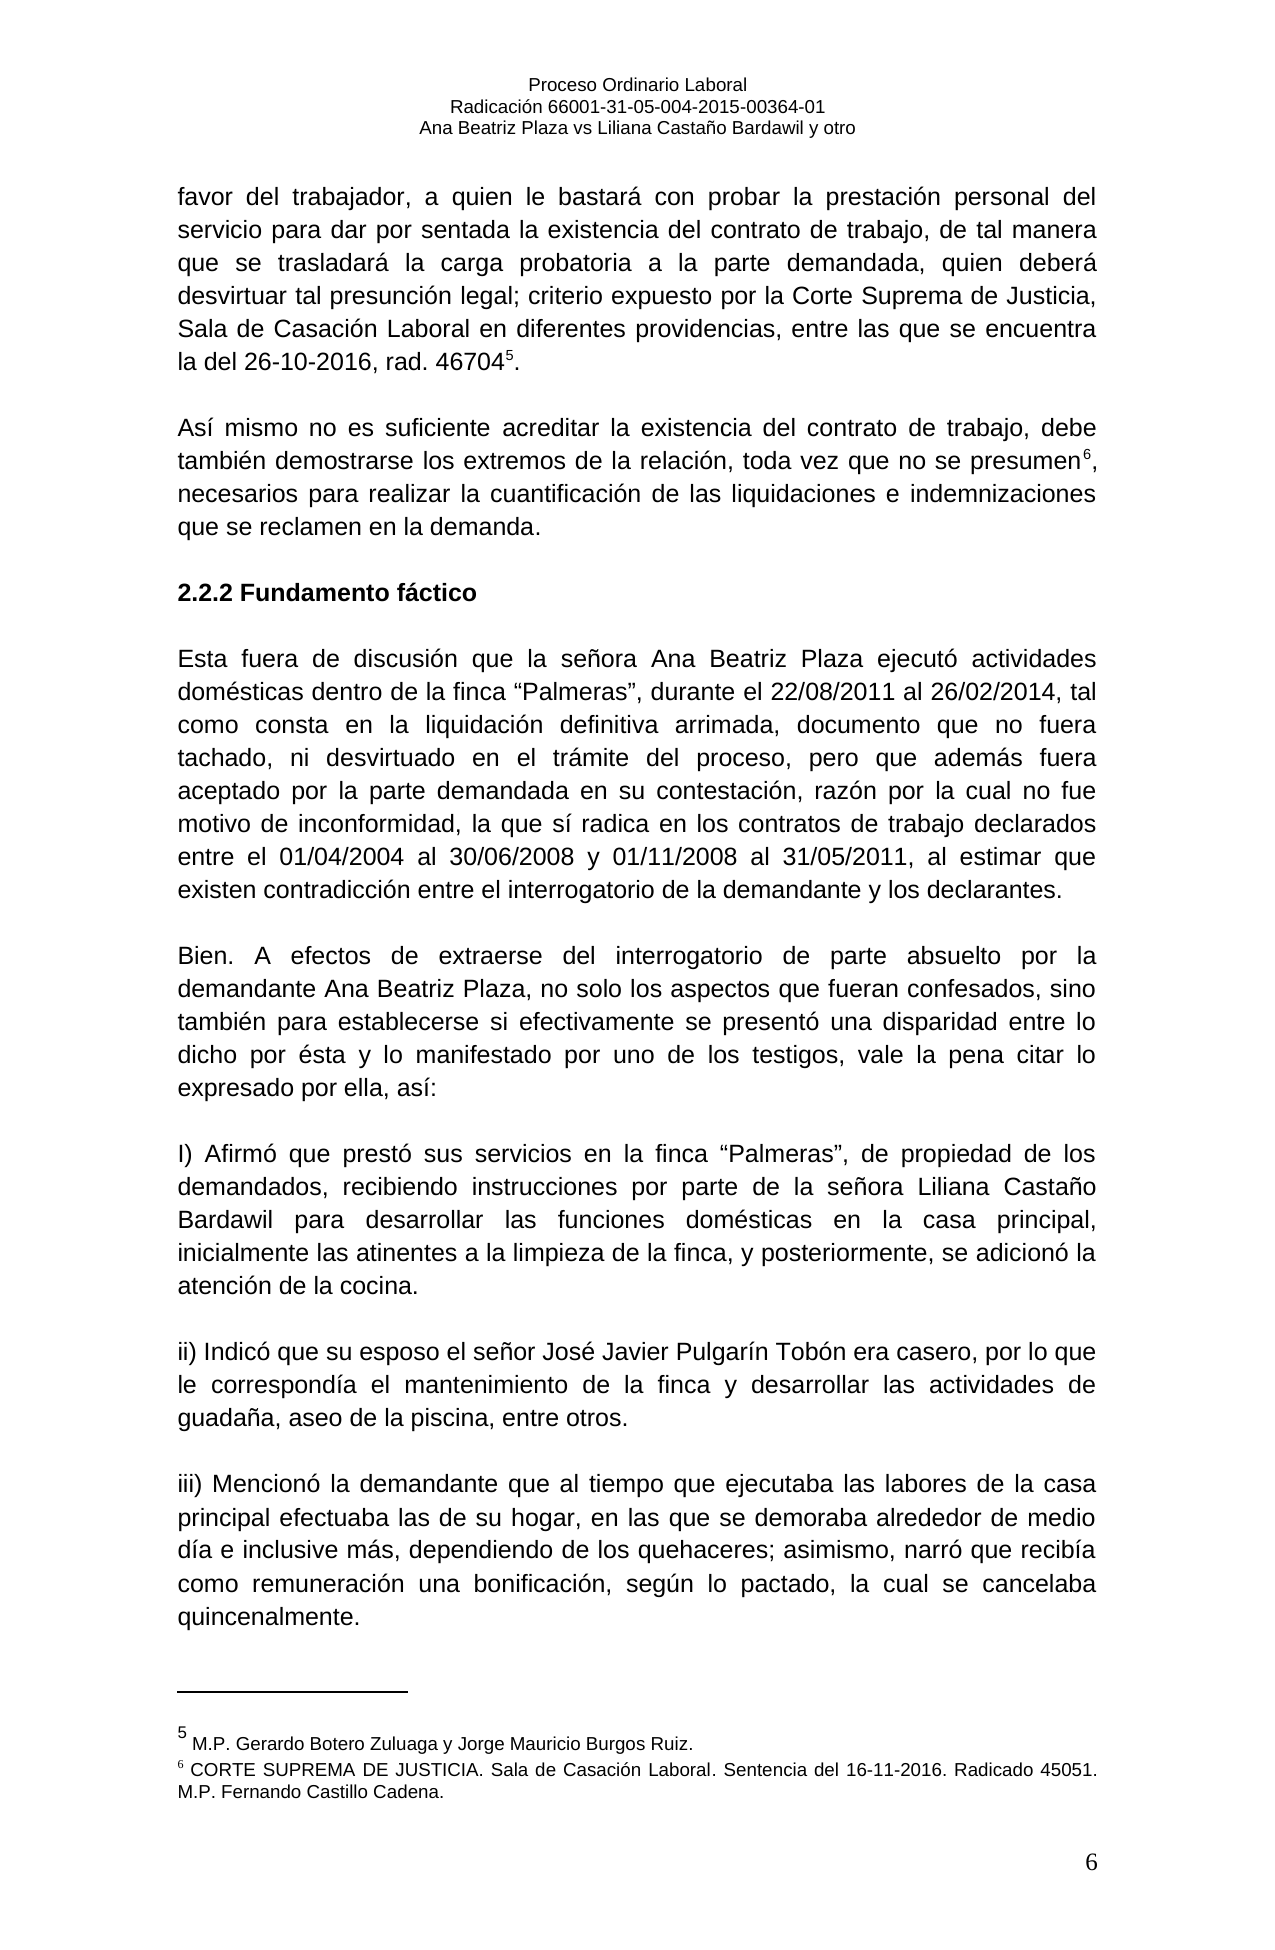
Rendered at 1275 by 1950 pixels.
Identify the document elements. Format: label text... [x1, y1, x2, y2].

text Esta fuera de discusión que la señora Ana Beatriz Plaza ejecutó actividades domésticas dentro de la finca “Palmeras”, durante el 22/08/2011 al 26/02/2014, tal como consta en la liquidación definitiva arrimada, documento que no fuera tachado, ni desvirtuado en el trámite del proceso, pero que además fuera aceptado por la parte demandada en su contestación, razón por la cual no fue motivo de inconformidad, la que sí radica en los contratos de trabajo declarados entre el 01/04/2004 al 30/06/2008 y 01/11/2008 al 31/05/2011, al estimar que existen contradicción entre el interrogatorio de la demandante y los declarantes. [177, 644, 1098, 904]
text ii) Indicó que su esposo el señor José Javier Pulgarín Tobón era casero, por lo que le correspondía el mantenimiento de la finca y desarrollar las actividades de guadaña, aseo de la piscina, entre otros. [177, 1337, 1098, 1432]
text Así mismo no es suficiente acreditar la existencia del contrato de trabajo, debe también demostrarse los extremos de la relación, toda vez que no se presumen, necesarios para realizar la cuantificación de las liquidaciones e indemnizaciones que se reclamen en la demanda. [177, 413, 1098, 541]
text I) Afirmó que prestó sus servicios en la finca “Palmeras”, de propiedad de los demandados, recibiendo instrucciones por parte de la señora Liliana Castaño Bardawil para desarrollar las funciones domésticas en la casa principal, inicialmente las atinentes a la limpieza de la finca, y posteriormente, se adicionó la atención de la cocina. [177, 1139, 1098, 1300]
text 2.2.2 Fundamento fáctico [177, 578, 1098, 607]
text Bien. A efectos de extraerse del interrogatorio de parte absuelto por la demandante Ana Beatriz Plaza, no solo los aspectos que fueran confesados, sino también para establecerse si efectivamente se presentó una disparidad entre lo dicho por ésta y lo manifestado por uno de los testigos, vale la pena citar lo expresado por ella, así: [177, 941, 1098, 1102]
text iii) Mencionó la demandante que al tiempo que ejecutaba las labores de la casa principal efectuaba las de su hogar, en las que se demoraba alrededor de medio día e inclusive más, dependiendo de los quehaceres; asimismo, narró que recibía como remuneración una bonificación, según lo pactado, la cual se cancelaba quincenalmente. [177, 1469, 1098, 1630]
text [177, 182, 1098, 376]
